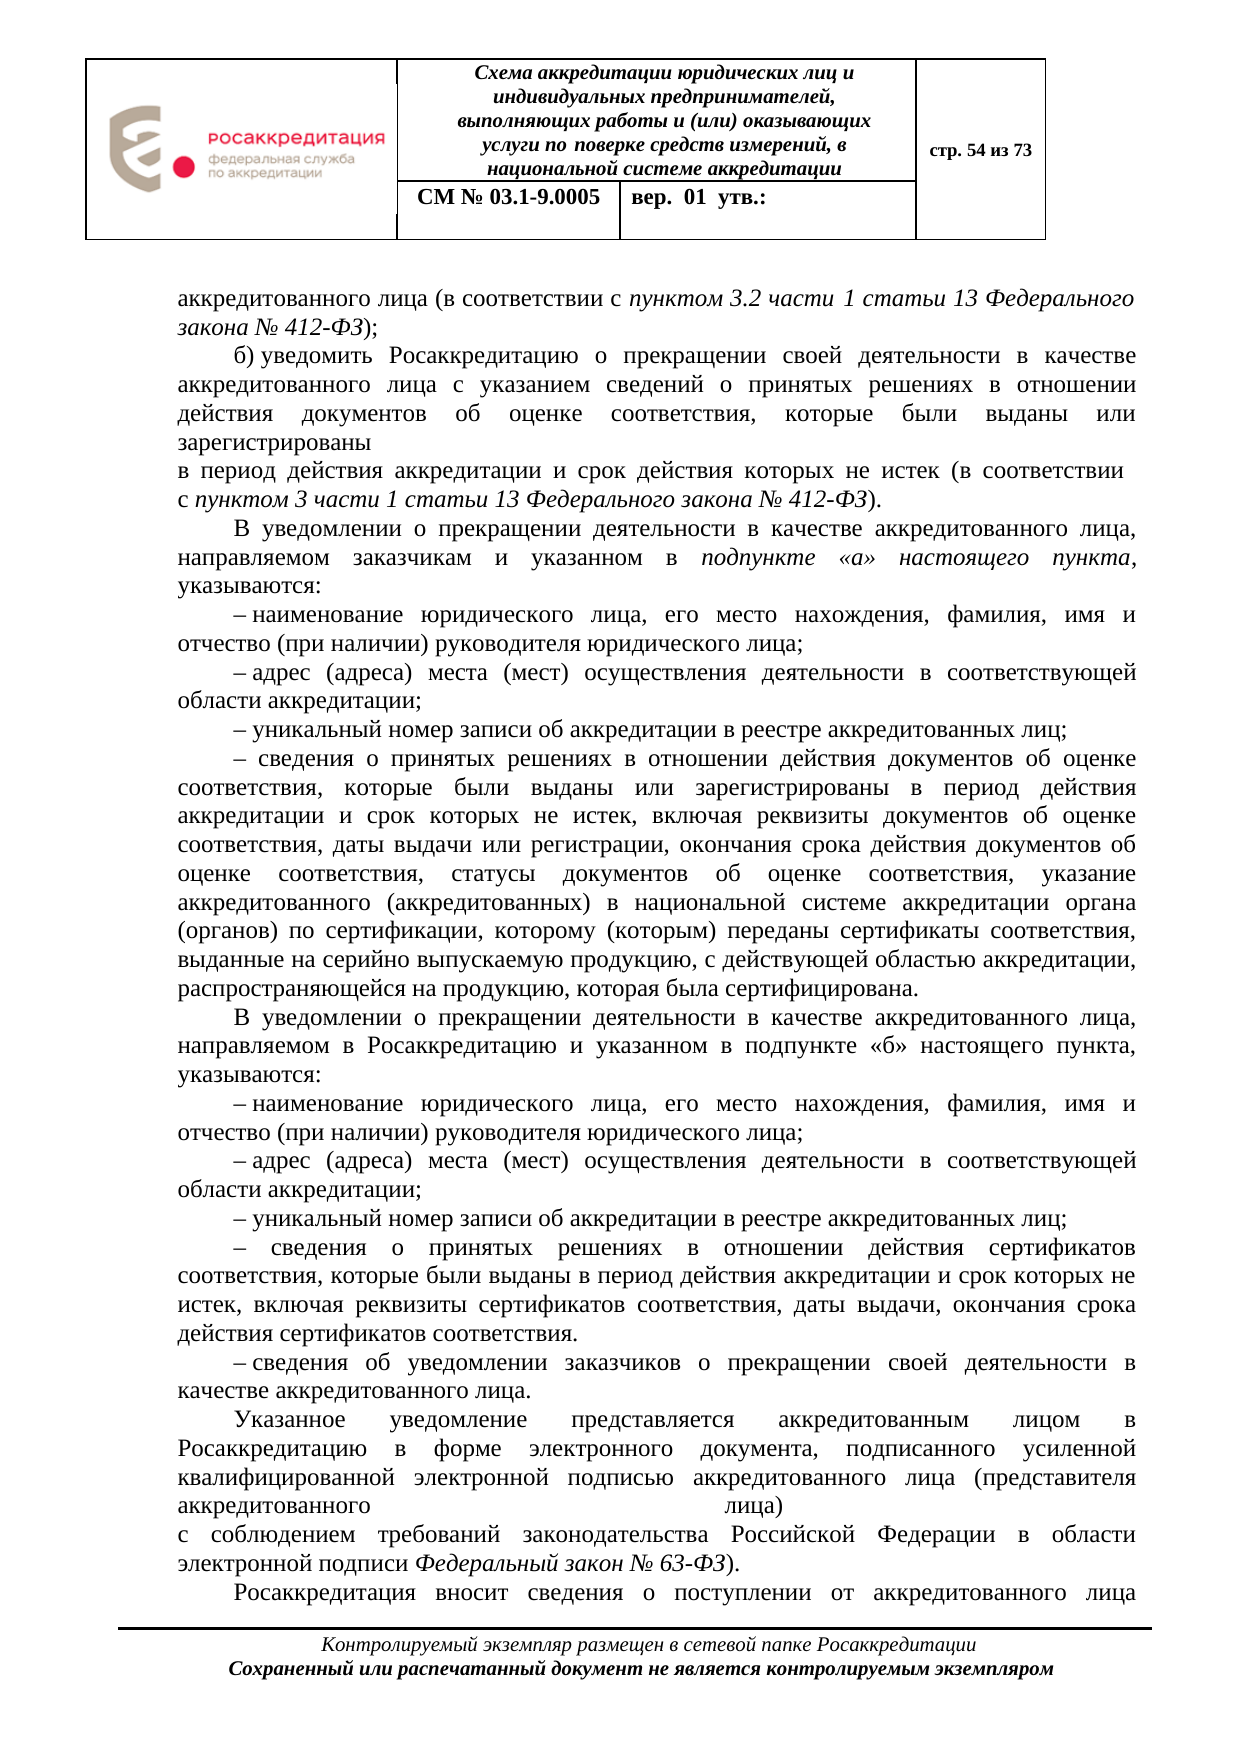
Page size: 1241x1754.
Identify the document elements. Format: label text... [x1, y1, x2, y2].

text – наименование юридического лица, его место нахождения, фамилия, имя и отчество (при наличии) руководителя юридического лица; [177, 1088, 1137, 1145]
text – сведения об уведомлении заказчиков о прекращении своей деятельности в качестве аккредитованного лица. [177, 1347, 1137, 1404]
text – уникальный номер записи об аккредитации в реестре аккредитованных лиц; [177, 1203, 1137, 1232]
text – сведения о принятых решениях в отношении действия сертификатов соответствия, которые были выданы в период действия аккредитации и срок которых не истек, включая реквизиты сертификатов соответствия, даты выдачи, окончания срока действия сертификатов соответствия. [177, 1232, 1137, 1347]
text – сведения о принятых решениях в отношении действия документов об оценке соответствия, которые были выданы или зарегистрированы в период действия аккредитации и срок которых не истек, включая реквизиты документов об оценке соответствия, даты выдачи или регистрации, окончания срока действия документов об оценке соответствия, статусы документов об оценке соответствия, указание аккредитованного (аккредитованных) в национальной системе аккредитации органа (органов) по сертификации, которому (которым) переданы сертификаты соответствия, выданные на серийно выпускаемую продукцию, с действующей областью аккредитации, распространяющейся на продукцию, которая была сертифицирована. [177, 743, 1137, 1002]
text Указанное уведомление представляется аккредитованным лицом в Росаккредитацию в форме электронного документа, подписанного усиленной квалифицированной электронной подписью аккредитованного лица (представителя аккредитованного лица) с соблюдением требований законодательства Российской Федерации в области электронной подписи Федеральный закон № 63-ФЗ). [177, 1404, 1137, 1577]
picture [88, 84, 397, 214]
text б) уведомить Росаккредитацию о прекращении своей деятельности в качестве аккредитованного лица с указанием сведений о принятых решениях в отношении действия документов об оценке соответствия, которые были выданы или зарегистрированы в период действия аккредитации и срок действия которых не истек (в соответствии с пунктом 3 части 1 статьи 13 Федерального закона № 412-ФЗ). [177, 340, 1137, 513]
text В уведомлении о прекращении деятельности в качестве аккредитованного лица, направляемом заказчикам и указанном в подпункте «а» настоящего пункта, указываются: [177, 513, 1137, 599]
text – уникальный номер записи об аккредитации в реестре аккредитованных лиц; [177, 714, 1137, 743]
text – адрес (адреса) места (мест) осуществления деятельности в соответствующей области аккредитации; [177, 1145, 1137, 1203]
text – наименование юридического лица, его место нахождения, фамилия, имя и отчество (при наличии) руководителя юридического лица; [177, 599, 1137, 657]
text – адрес (адреса) места (мест) осуществления деятельности в соответствующей области аккредитации; [177, 657, 1137, 714]
text В уведомлении о прекращении деятельности в качестве аккредитованного лица, направляемом в Росаккредитацию и указанном в подпункте «б» настоящего пункта, указываются: [177, 1002, 1137, 1088]
